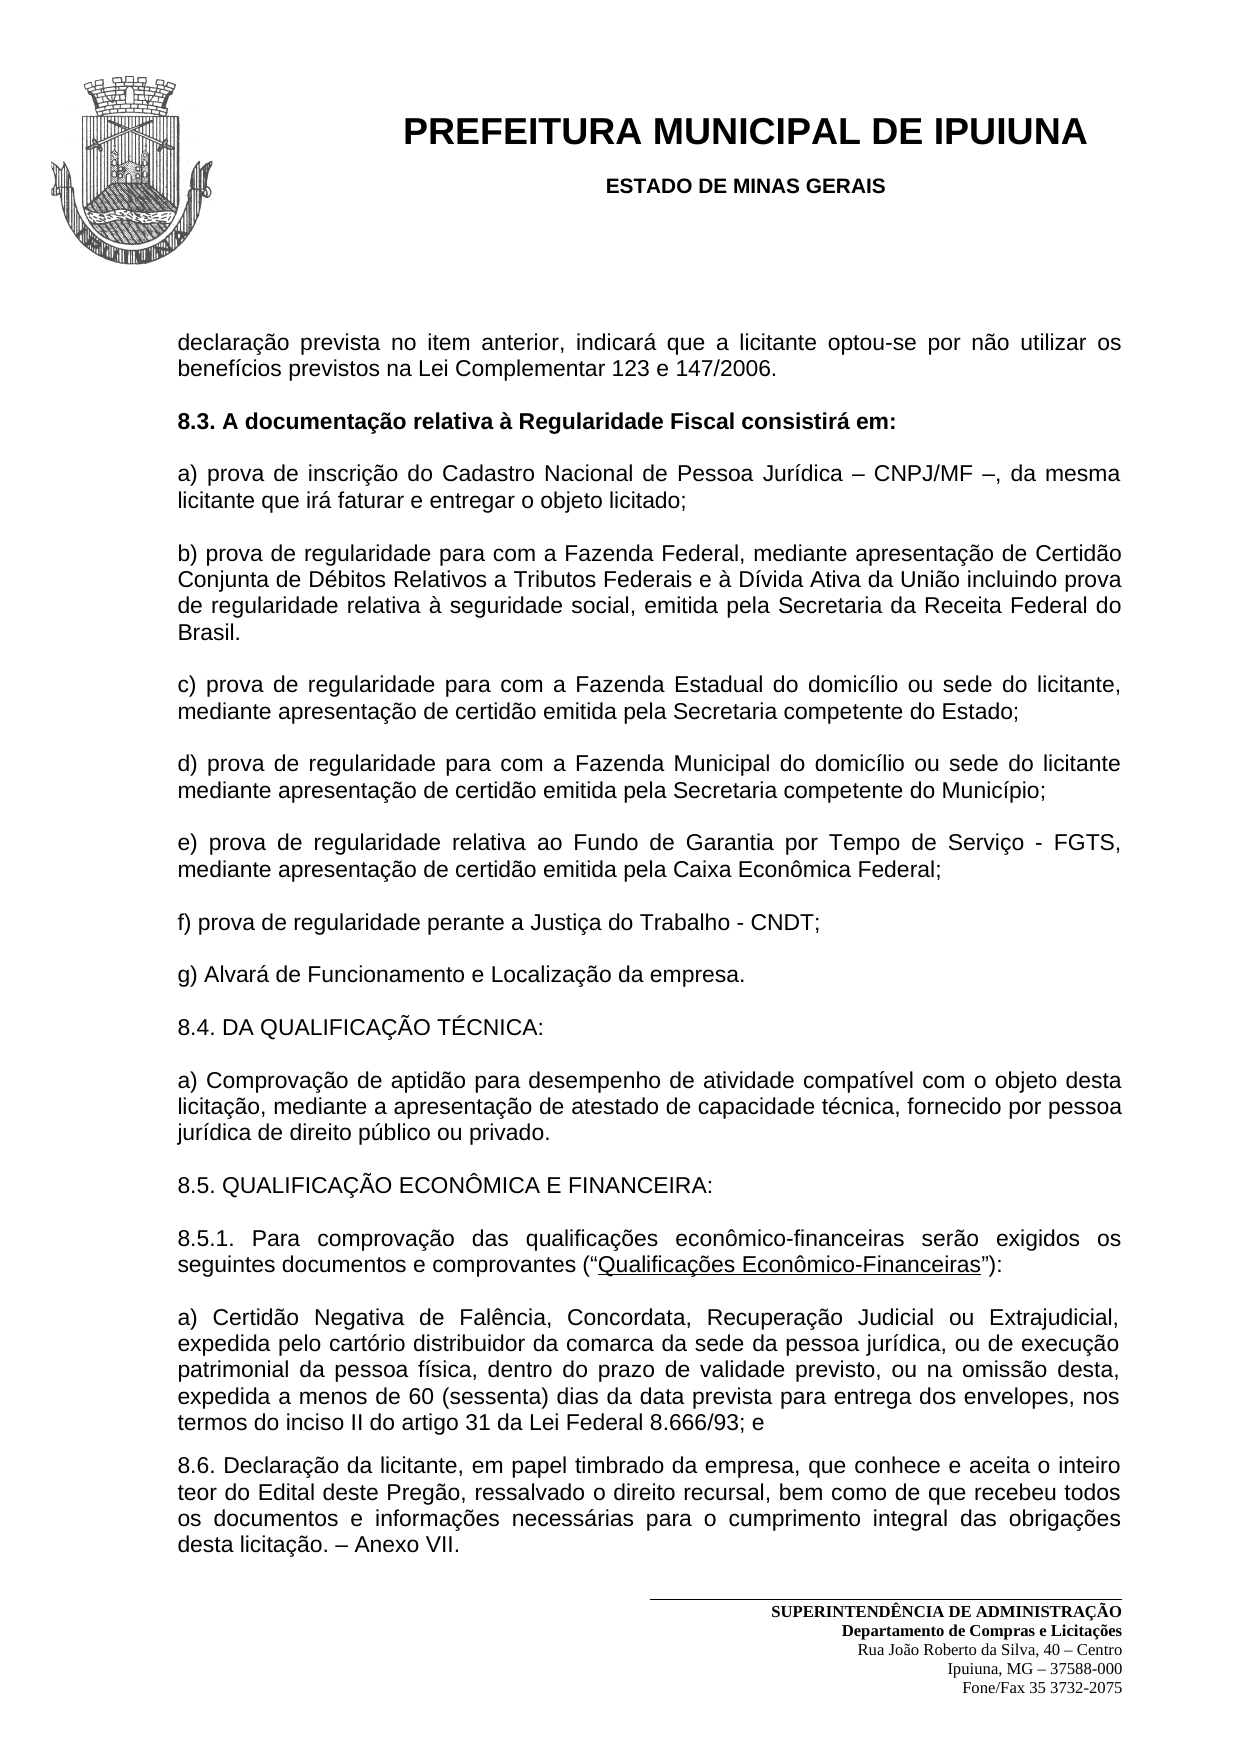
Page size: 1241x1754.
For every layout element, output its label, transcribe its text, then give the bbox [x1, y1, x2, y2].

text c) prova de regularidade para com a Fazenda Estadual do domicílio ou sede do licitante, mediante apresentação de certidão emitida pela Secretaria competente do Estado; [177, 671, 1122, 724]
picture [51, 75, 213, 269]
text 8.5. QUALIFICAÇÃO ECONÔMICA E FINANCEIRA: [177, 1172, 1122, 1198]
text b) prova de regularidade para com a Fazenda Federal, mediante apresentação de Certidão Conjunta de Débitos Relativos a Tributos Federais e à Dívida Ativa da União incluindo prova de regularidade relativa à seguridade social, emitida pela Secretaria da Receita Federal do Brasil. [177, 539, 1122, 645]
text 8.4. DA QUALIFICAÇÃO TÉCNICA: [177, 1014, 1122, 1040]
text 8.6. Declaração da licitante, em papel timbrado da empresa, que conhece e aceita o inteiro teor do Edital deste Pregão, ressalvado o direito recursal, bem como de que recebeu todos os documentos e informações necessárias para o cumprimento integral das obrigações desta licitação. – Anexo VII. [177, 1452, 1122, 1558]
text e) prova de regularidade relativa ao Fundo de Garantia por Tempo de Serviço - FGTS, mediante apresentação de certidão emitida pela Caixa Econômica Federal; [177, 829, 1122, 882]
text g) Alvará de Funcionamento e Localização da empresa. [177, 961, 1122, 987]
text d) prova de regularidade para com a Fazenda Municipal do domicílio ou sede do licitante mediante apresentação de certidão emitida pela Secretaria competente do Município; [177, 750, 1122, 803]
text 8.5.1. Para comprovação das qualificações econômico-financeiras serão exigidos os seguintes documentos e comprovantes (“Qualificações Econômico-Financeiras”): [177, 1225, 1122, 1277]
text a) Certidão Negativa de Falência, Concordata, Recuperação Judicial ou Extrajudicial, expedida pelo cartório distribuidor da comarca da sede da pessoa jurídica, ou de execução patrimonial da pessoa física, dentro do prazo de validade previsto, ou na omissão desta, expedida a menos de 60 (sessenta) dias da data prevista para entrega dos envelopes, nos termos do inciso II do artigo 31 da Lei Federal 8.666/93; e [177, 1304, 1120, 1436]
text a) Comprovação de aptidão para desempenho de atividade compatível com o objeto desta licitação, mediante a apresentação de atestado de capacidade técnica, fornecido por pessoa jurídica de direito público ou privado. [177, 1067, 1122, 1146]
text a) prova de inscrição do Cadastro Nacional de Pessoa Jurídica – CNPJ/MF –, da mesma licitante que irá faturar e entregar o objeto licitado; [177, 460, 1122, 513]
text 8.3. A documentação relativa à Regularidade Fiscal consistirá em: [177, 408, 1122, 434]
text f) prova de regularidade perante a Justiça do Trabalho - CNDT; [177, 908, 1122, 935]
